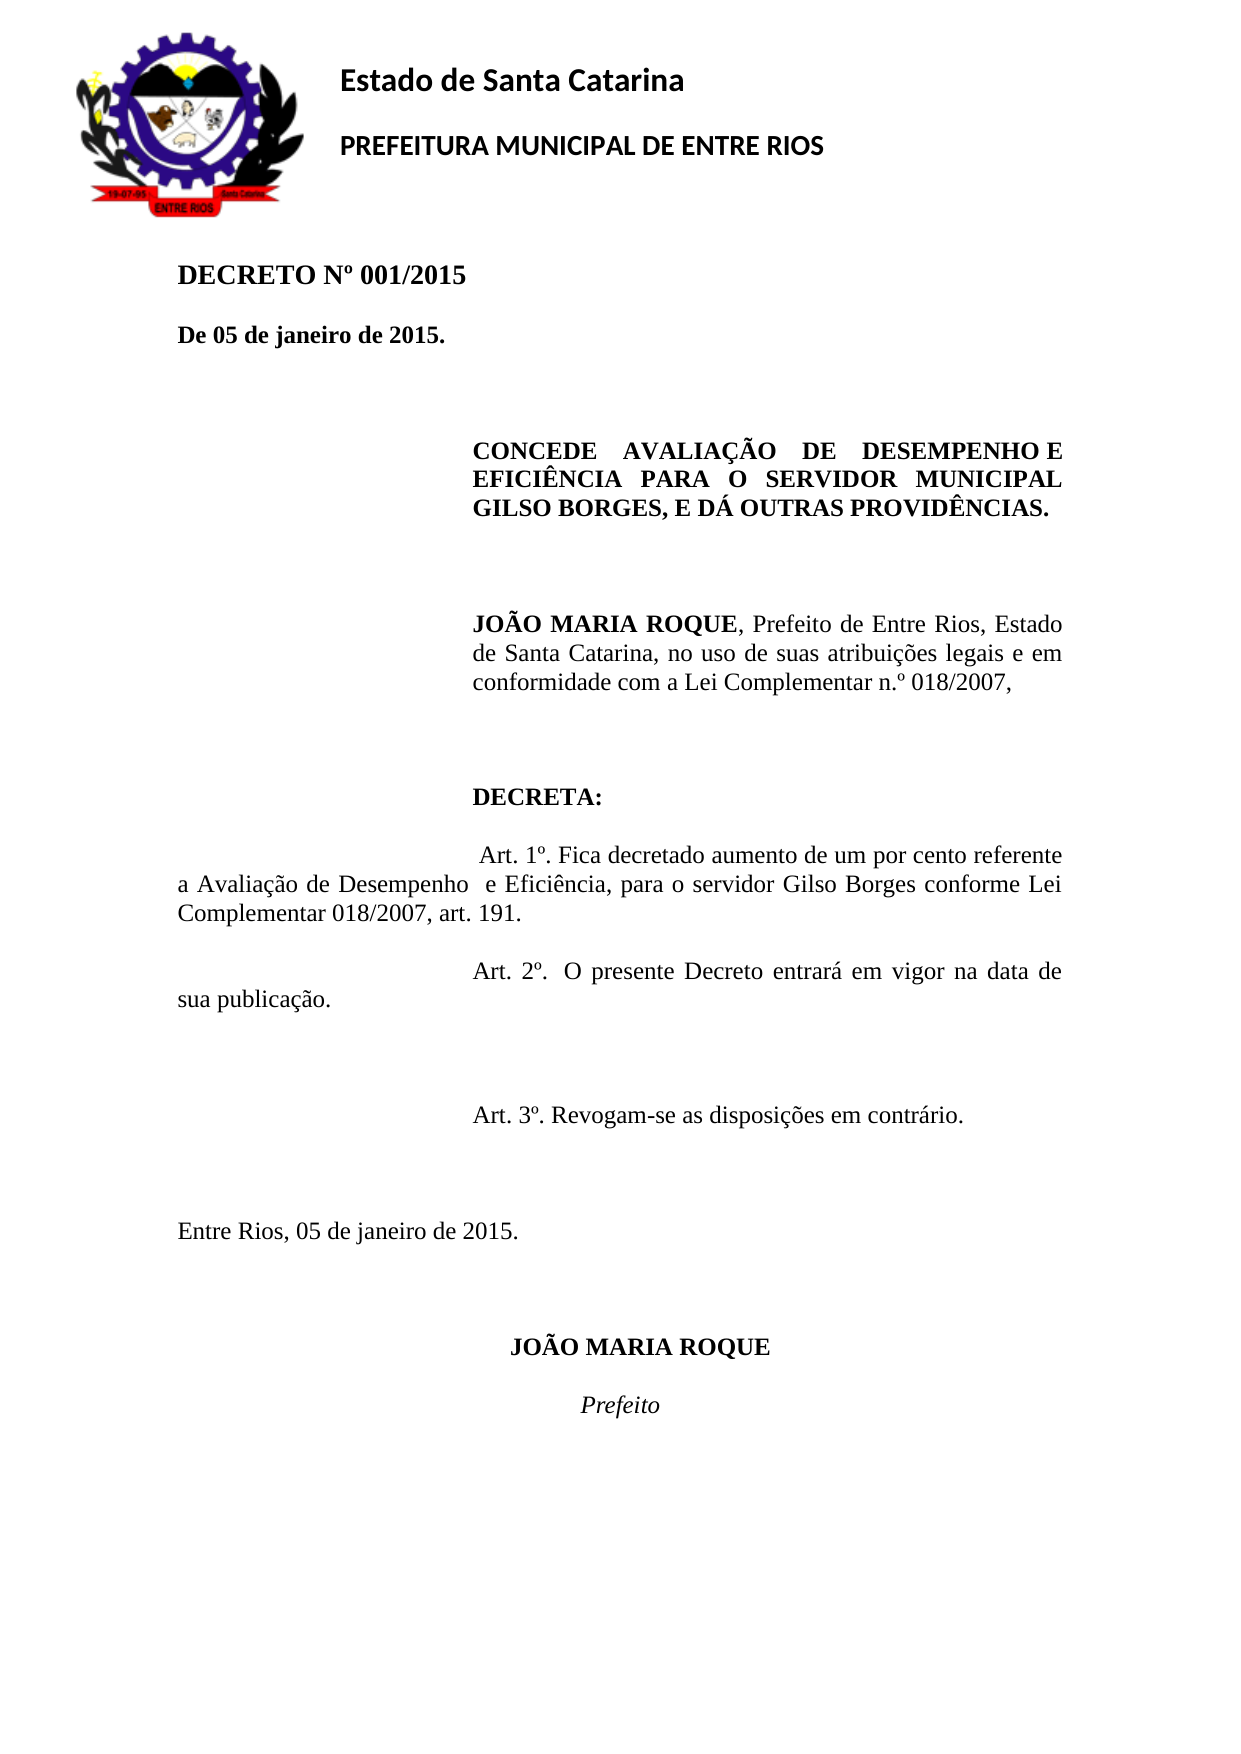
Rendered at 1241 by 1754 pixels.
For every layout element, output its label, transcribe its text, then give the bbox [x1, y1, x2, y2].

text DECRETO Nº 001/2015 [177, 258, 1063, 291]
text Prefeito [177, 1390, 1063, 1419]
text Entre Rios, 05 de janeiro de 2015. [177, 1216, 1063, 1245]
text Art. 3º. Revogam-se as disposições em contrário. [177, 1100, 1063, 1129]
text PREFEITURA MUNICIPAL DE ENTRE RIOS [340, 127, 1063, 162]
text Art. 1º. Fica decretado aumento de um por cento referente a Avaliação de Desempenho e Eficiência, para o servidor Gilso Borges conforme Lei Complementar 018/2007, art. 191. [177, 840, 1063, 927]
text JOÃO MARIA ROQUE, Prefeito de Entre Rios, Estado de Santa Catarina, no uso de suas atribuições legais e em conformidade com a Lei Complementar n.º 018/2007, [472, 609, 1063, 695]
text DECRETA: [177, 782, 1063, 811]
text Estado de Santa Catarina [340, 59, 1026, 100]
picture [72, 19, 307, 233]
text De 05 de janeiro de 2015. [177, 320, 1063, 349]
text Art. 2º. O presente Decreto entrará em vigor na data de sua publicação. [177, 956, 1063, 1013]
text JOÃO MARIA ROQUE [177, 1332, 1063, 1361]
text CONCEDE AVALIAÇÃO DE DESEMPENHO E EFICIÊNCIA PARA O SERVIDOR MUNICIPAL GILSO BORGES, E DÁ OUTRAS PROVIDÊNCIAS. [472, 436, 1063, 522]
